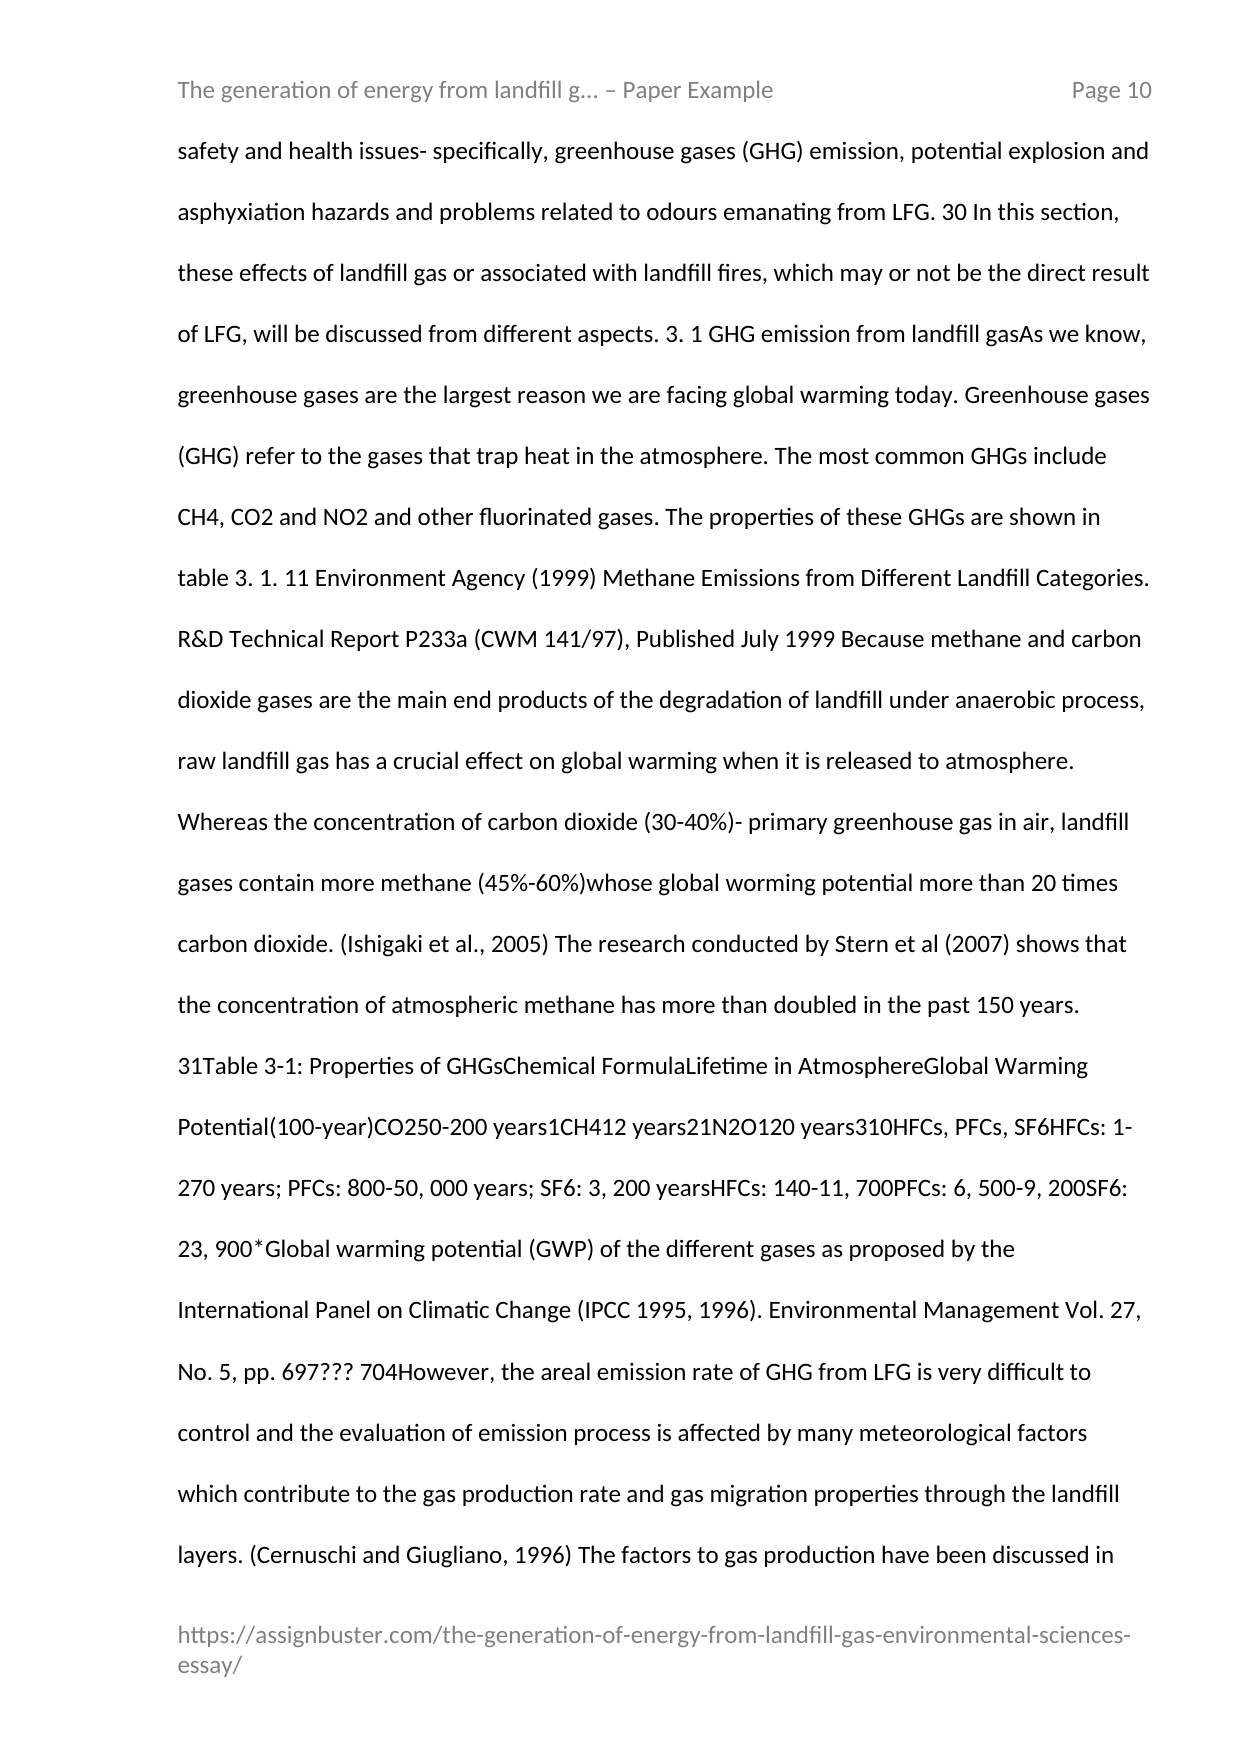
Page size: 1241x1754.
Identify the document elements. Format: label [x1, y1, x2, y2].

text [177, 135, 1152, 1569]
